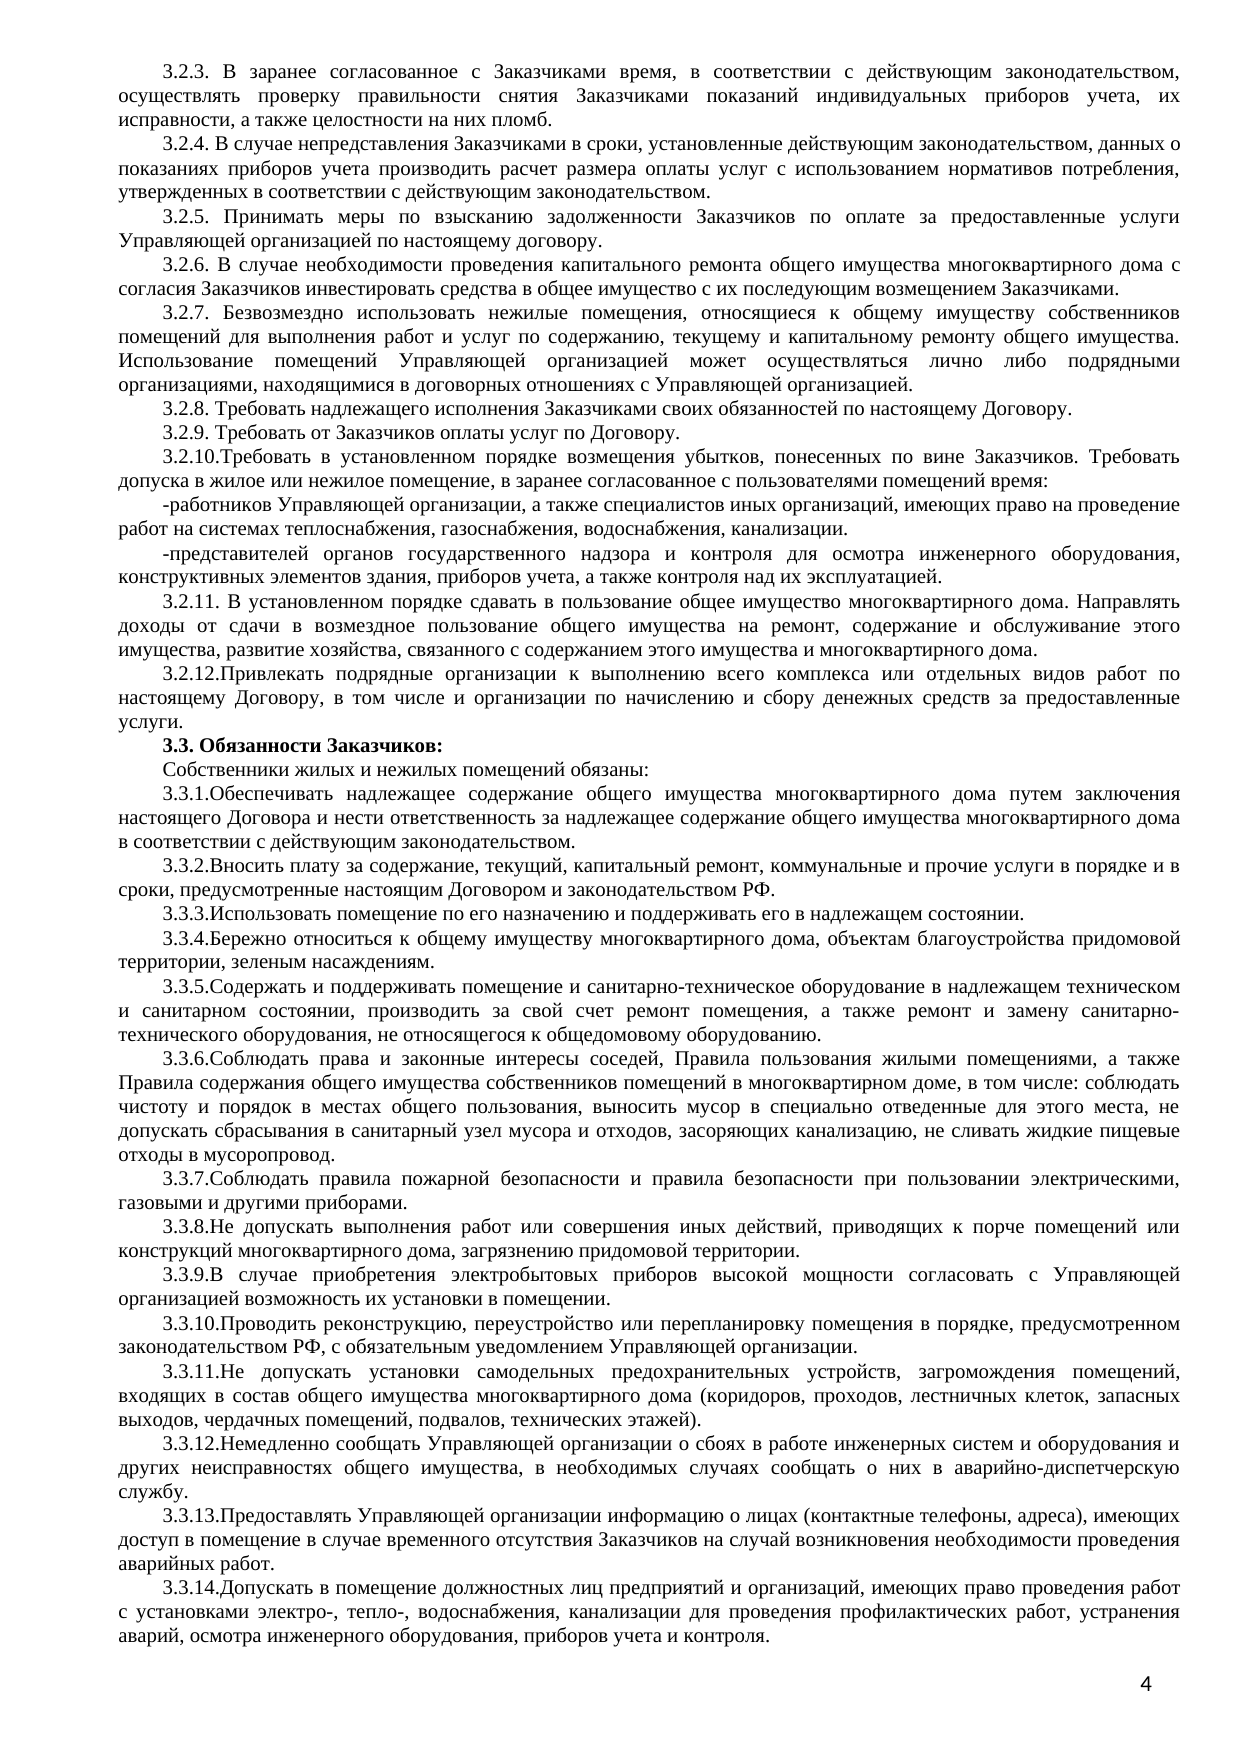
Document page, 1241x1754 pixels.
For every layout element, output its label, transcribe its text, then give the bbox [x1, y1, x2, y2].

text 3.3.13.Предоставлять Управляющей организации информацию о лицах (контактные телефоны, адреса), имеющих доступ в помещение в случае временного отсутствия Заказчиков на случай возникновения необходимости проведения аварийных работ. [118, 1503, 1181, 1575]
text 3.2.4. В случае непредставления Заказчиками в сроки, установленные действующим законодательством, данных о показаниях приборов учета производить расчет размера оплаты услуг с использованием нормативов потребления, утвержденных в соответствии с действующим законодательством. [118, 131, 1181, 203]
text 3.2.11. В установленном порядке сдавать в пользование общее имущество многоквартирного дома. Направлять доходы от сдачи в возмездное пользование общего имущества на ремонт, содержание и обслуживание этого имущества, развитие хозяйства, связанного с содержанием этого имущества и многоквартирного дома. [118, 588, 1181, 661]
text 3.2.7. Безвозмездно использовать нежилые помещения, относящиеся к общему имуществу собственников помещений для выполнения работ и услуг по содержанию, текущему и капитальному ремонту общего имущества. Использование помещений Управляющей организацией может осуществляться лично либо подрядными организациями, находящимися в договорных отношениях с Управляющей организацией. [118, 300, 1181, 396]
text Собственники жилых и нежилых помещений обязаны: [118, 757, 1181, 781]
text 3.2.12.Привлекать подрядные организации к выполнению всего комплекса или отдельных видов работ по настоящему Договору, в том числе и организации по начислению и сбору денежных средств за предоставленные услуги. [118, 661, 1181, 733]
text 3.3.3.Использовать помещение по его назначению и поддерживать его в надлежащем состоянии. [118, 901, 1181, 925]
text 3.2.8. Требовать надлежащего исполнения Заказчиками своих обязанностей по настоящему Договору. [118, 396, 1181, 420]
text 3.2.5. Принимать меры по взысканию задолженности Заказчиков по оплате за предоставленные услуги Управляющей организацией по настоящему договору. [118, 203, 1181, 252]
text 3.2.10.Требовать в установленном порядке возмещения убытков, понесенных по вине Заказчиков. Требовать допуска в жилое или нежилое помещение, в заранее согласованное с пользователями помещений время: [118, 444, 1181, 492]
text 3.3.7.Соблюдать правила пожарной безопасности и правила безопасности при пользовании электрическими, газовыми и другими приборами. [118, 1166, 1181, 1214]
text 3.2.9. Требовать от Заказчиков оплаты услуг по Договору. [118, 420, 1181, 444]
text 3.2.6. В случае необходимости проведения капитального ремонта общего имущества многоквартирного дома с согласия Заказчиков инвестировать средства в общее имущество с их последующим возмещением Заказчиками. [118, 252, 1181, 300]
text 3.3.6.Соблюдать права и законные интересы соседей, Правила пользования жилыми помещениями, а также Правила содержания общего имущества собственников помещений в многоквартирном доме, в том числе: соблюдать чистоту и порядок в местах общего пользования, выносить мусор в специально отведенные для этого места, не допускать сбрасывания в санитарный узел мусора и отходов, засоряющих канализацию, не сливать жидкие пищевые отходы в мусоропровод. [118, 1046, 1181, 1166]
text -представителей органов государственного надзора и контроля для осмотра инженерного оборудования, конструктивных элементов здания, приборов учета, а также контроля над их эксплуатацией. [118, 540, 1181, 588]
text 3.3.1.Обеспечивать надлежащее содержание общего имущества многоквартирного дома путем заключения настоящего Договора и нести ответственность за надлежащее содержание общего имущества многоквартирного дома в соответствии с действующим законодательством. [118, 781, 1181, 853]
text 3.3.8.Не допускать выполнения работ или совершения иных действий, приводящих к порче помещений или конструкций многоквартирного дома, загрязнению придомовой территории. [118, 1214, 1181, 1262]
text 3.3.4.Бережно относиться к общему имуществу многоквартирного дома, объектам благоустройства придомовой территории, зеленым насаждениям. [118, 925, 1181, 973]
text 3.3. Обязанности Заказчиков: [118, 733, 1181, 757]
text 3.3.5.Содержать и поддерживать помещение и санитарно-техническое оборудование в надлежащем техническом и санитарном состоянии, производить за свой счет ремонт помещения, а также ремонт и замену санитарно-технического оборудования, не относящегося к общедомовому оборудованию. [118, 973, 1181, 1046]
text 3.3.12.Немедленно сообщать Управляющей организации о сбоях в работе инженерных систем и оборудования и других неисправностях общего имущества, в необходимых случаях сообщать о них в аварийно-диспетчерскую службу. [118, 1431, 1181, 1503]
text -работников Управляющей организации, а также специалистов иных организаций, имеющих право на проведение работ на системах теплоснабжения, газоснабжения, водоснабжения, канализации. [118, 492, 1181, 540]
text 3.3.9.В случае приобретения электробытовых приборов высокой мощности согласовать с Управляющей организацией возможность их установки в помещении. [118, 1262, 1181, 1310]
text 3.3.11.Не допускать установки самодельных предохранительных устройств, загромождения помещений, входящих в состав общего имущества многоквартирного дома (коридоров, проходов, лестничных клеток, запасных выходов, чердачных помещений, подвалов, технических этажей). [118, 1358, 1181, 1431]
text 3.2.3. В заранее согласованное с Заказчиками время, в соответствии с действующим законодательством, осуществлять проверку правильности снятия Заказчиками показаний индивидуальных приборов учета, их исправности, а также целостности на них пломб. [118, 59, 1181, 131]
text 3.3.14.Допускать в помещение должностных лиц предприятий и организаций, имеющих право проведения работ с установками электро-, тепло-, водоснабжения, канализации для проведения профилактических работ, устранения аварий, осмотра инженерного оборудования, приборов учета и контроля. [118, 1575, 1181, 1647]
text 3.3.10.Проводить реконструкцию, переустройство или перепланировку помещения в порядке, предусмотренном законодательством РФ, с обязательным уведомлением Управляющей организации. [118, 1310, 1181, 1358]
text 3.3.2.Вносить плату за содержание, текущий, капитальный ремонт, коммунальные и прочие услуги в порядке и в сроки, предусмотренные настоящим Договором и законодательством РФ. [118, 853, 1181, 901]
